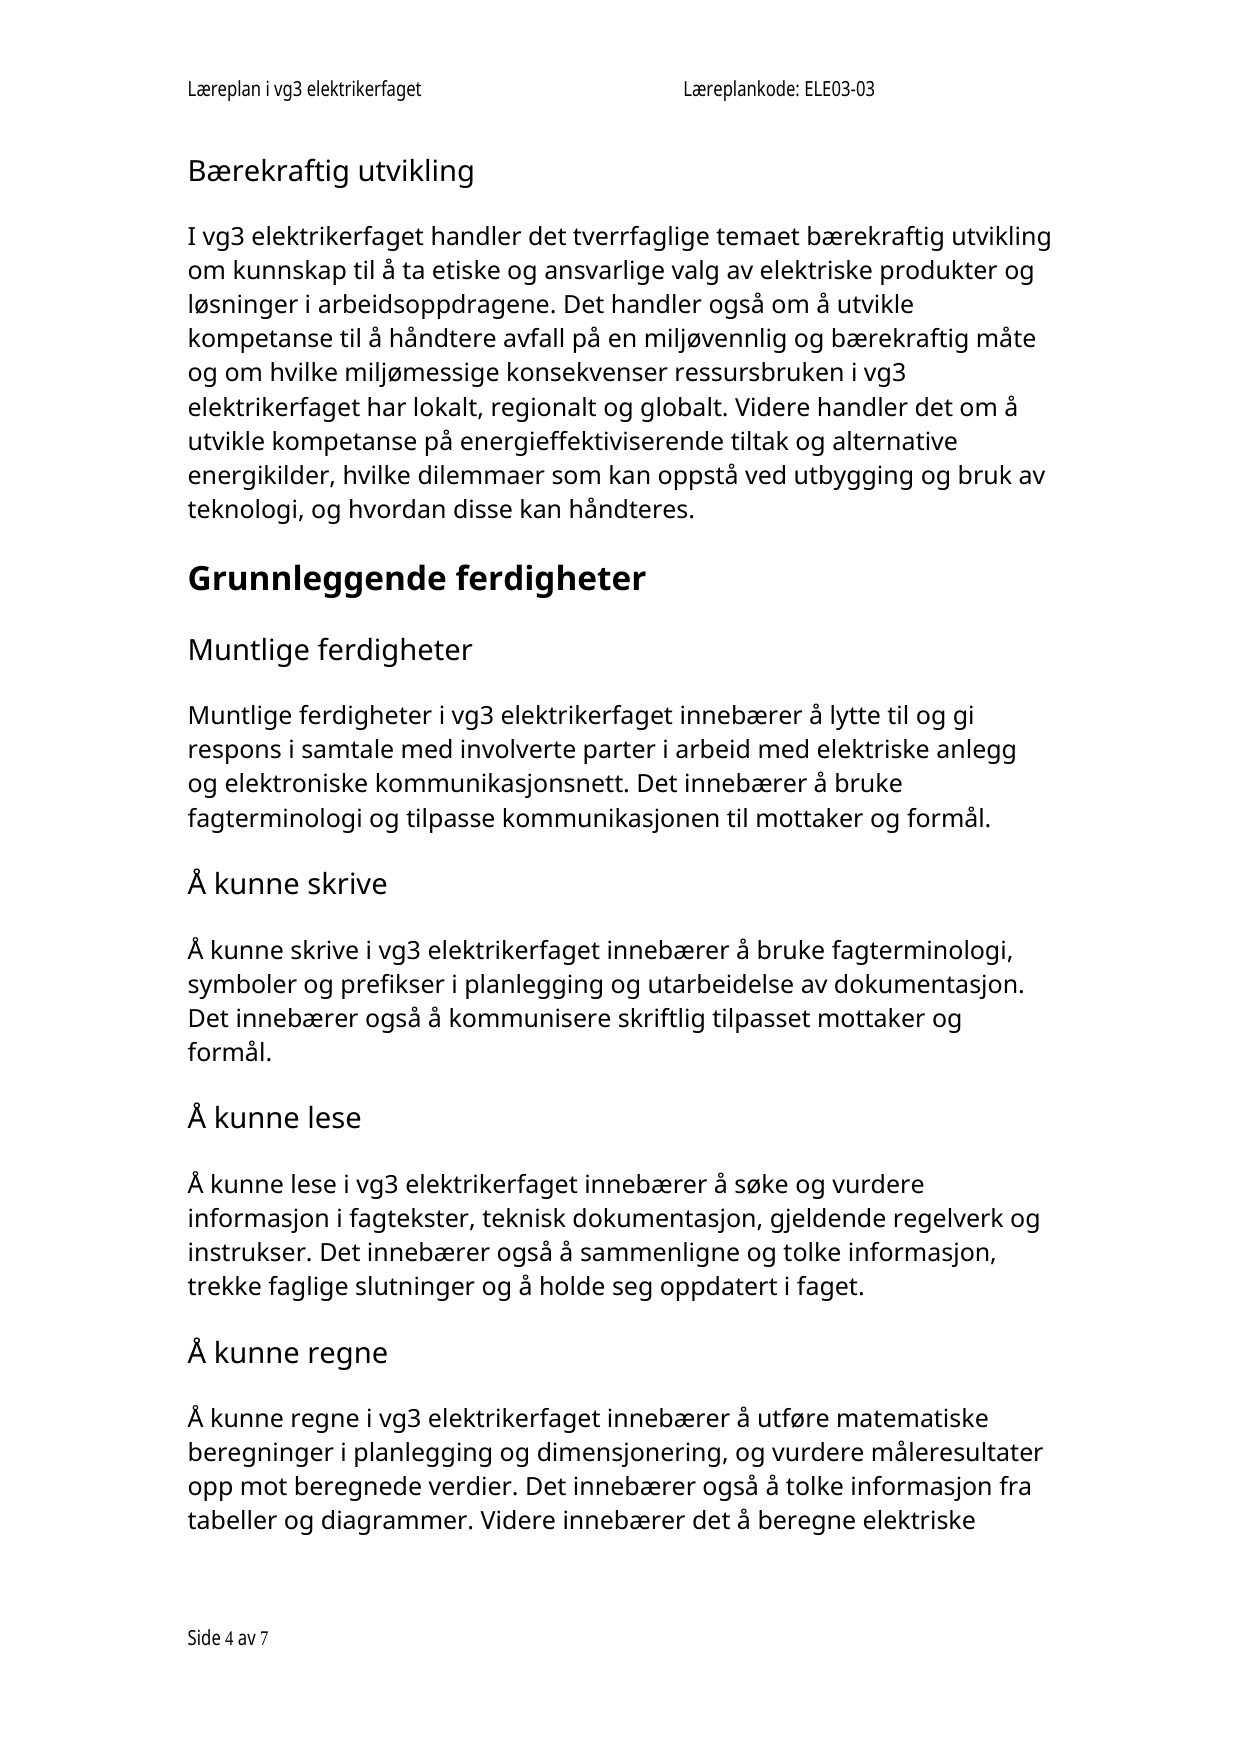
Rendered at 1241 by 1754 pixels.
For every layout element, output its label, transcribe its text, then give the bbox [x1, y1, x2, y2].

subtitle Å kunne skrive [187, 863, 1053, 903]
subtitle Bærekraftig utvikling [187, 150, 1053, 190]
text Å kunne lese i vg3 elektrikerfaget innebærer å søke og vurdere informasjon i fagtekster, teknisk dokumentasjon, gjeldende regelverk og instrukser. Det innebærer også å sammenligne og tolke informasjon, trekke faglige slutninger og å holde seg oppdatert i faget. [187, 1167, 1053, 1303]
text Å kunne skrive i vg3 elektrikerfaget innebærer å bruke fagterminologi, symboler og prefikser i planlegging og utarbeidelse av dokumentasjon. Det innebærer også å kommunisere skriftlig tilpasset mottaker og formål. [187, 932, 1053, 1068]
subtitle Muntlige ferdigheter [187, 629, 1053, 669]
subtitle Å kunne lese [187, 1098, 1053, 1137]
text I vg3 elektrikerfaget handler det tverrfaglige temaet bærekraftig utvikling om kunnskap til å ta etiske og ansvarlige valg av elektriske produkter og løsninger i arbeidsoppdragene. Det handler også om å utvikle kompetanse til å håndtere avfall på en miljøvennlig og bærekraftig måte og om hvilke miljømessige konsekvenser ressursbruken i vg3 elektrikerfaget har lokalt, regionalt og globalt. Videre handler det om å utvikle kompetanse på energieffektiviserende tiltak og alternative energikilder, hvilke dilemmaer som kan oppstå ved utbygging og bruk av teknologi, og hvordan disse kan håndteres. [187, 219, 1053, 525]
subtitle Å kunne regne [187, 1332, 1053, 1372]
text Muntlige ferdigheter i vg3 elektrikerfaget innebærer å lytte til og gi respons i samtale med involverte parter i arbeid med elektriske anlegg og elektroniske kommunikasjonsnett. Det innebærer å bruke fagterminologi og tilpasse kommunikasjonen til mottaker og formål. [187, 698, 1053, 834]
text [187, 1401, 1053, 1537]
subtitle Grunnleggende ferdigheter [187, 554, 1053, 600]
